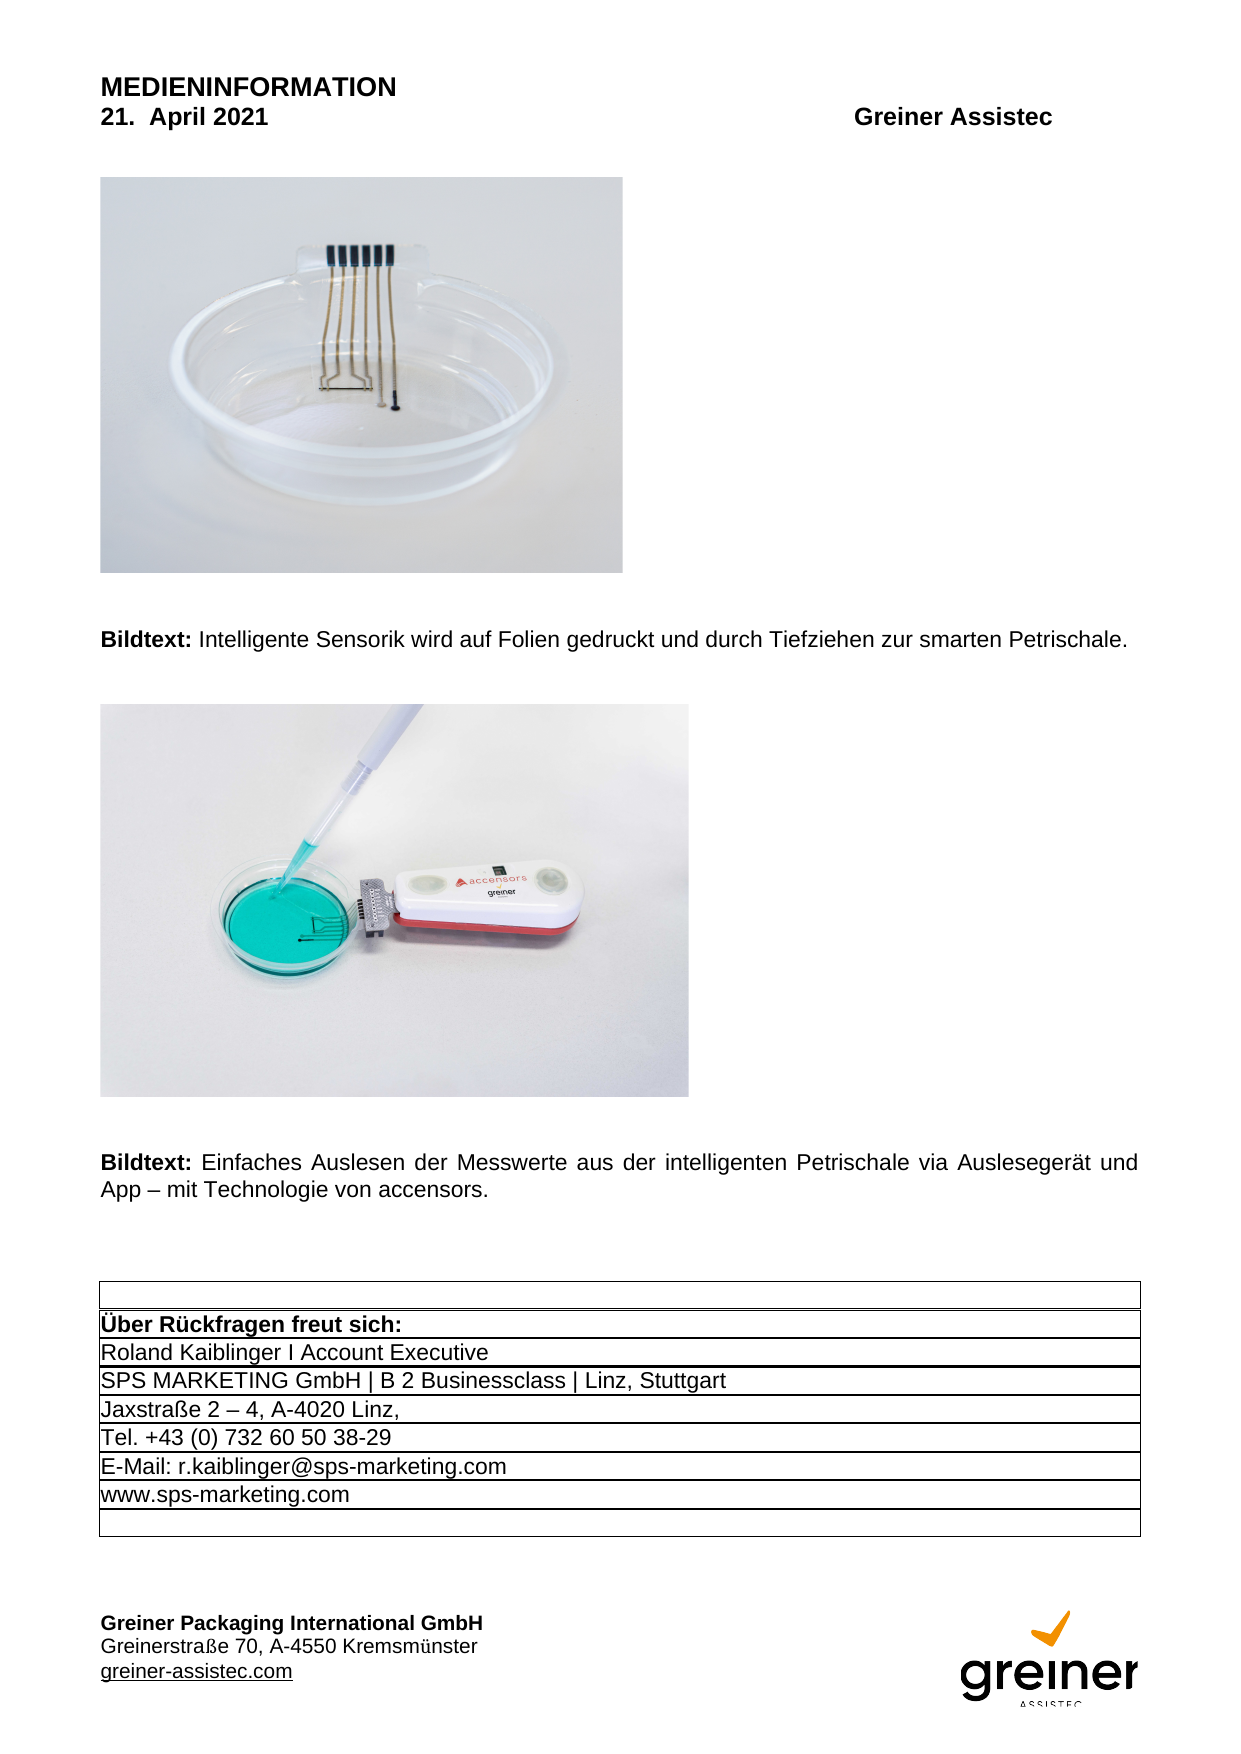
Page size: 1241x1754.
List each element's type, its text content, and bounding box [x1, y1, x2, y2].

text Roland Kaiblinger I Account Executive [100, 1339, 1140, 1365]
text Bildtext: Intelligente Sensorik wird auf Folien gedruckt und durch Tiefziehen zur smarten Petrischale. [100, 626, 1140, 652]
picture [100, 704, 689, 1097]
text www.sps-marketing.com [100, 1481, 1140, 1508]
text E-Mail: r.kaiblinger@sps-marketing.com [100, 1453, 1140, 1479]
picture [960, 1610, 1138, 1707]
text Jaxstraße 2 – 4, A-4020 Linz, [100, 1396, 1140, 1422]
text Bildtext: Einfaches Auslesen der Messwerte aus der intelligenten Petrischale via Auslesegerät und App – mit Technologie von accensors. [100, 1149, 1140, 1202]
text Über Rückfragen freut sich: [100, 1311, 1140, 1337]
text Tel. +43 (0) 732 60 50 38-29 [100, 1424, 1140, 1451]
picture [100, 177, 623, 573]
text SPS MARKETING GmbH | B 2 Businessclass | Linz, Stuttgart [100, 1368, 1140, 1394]
